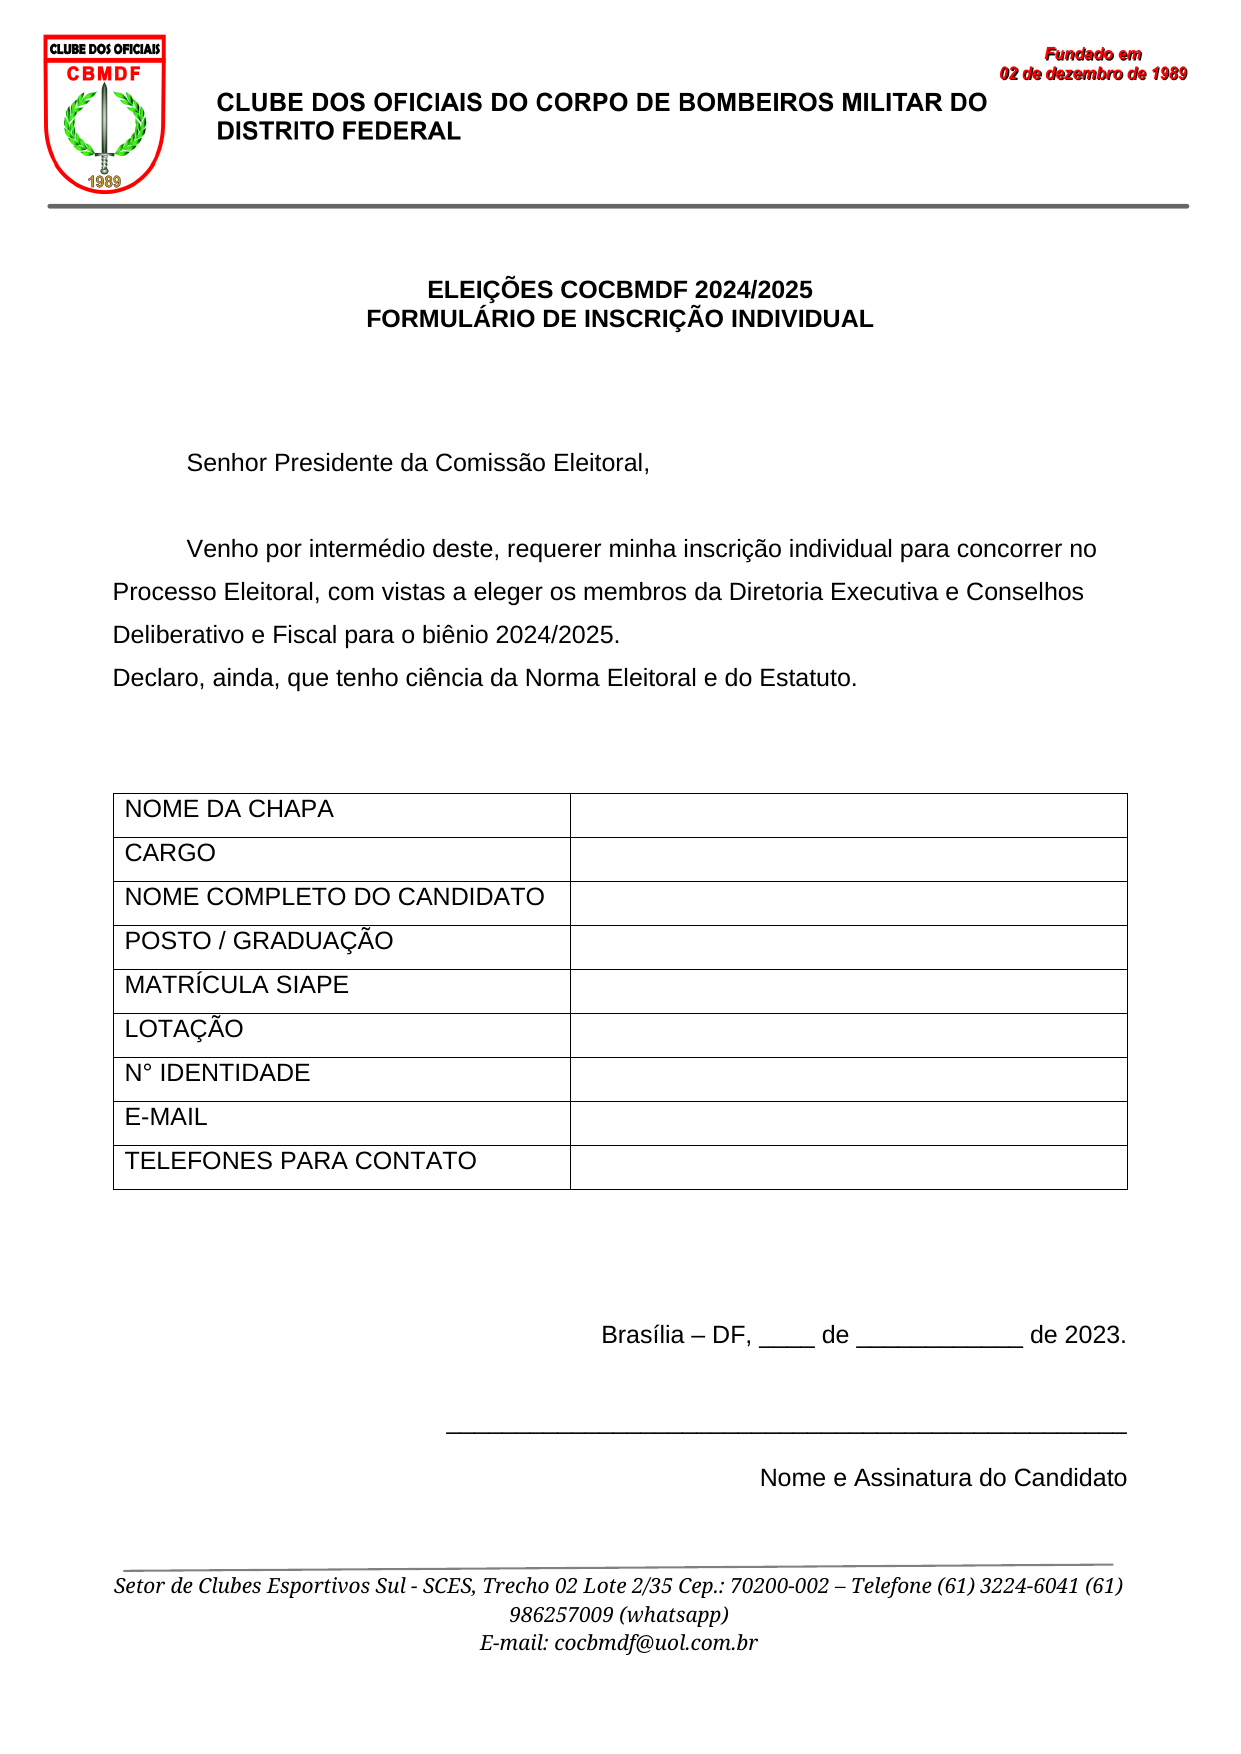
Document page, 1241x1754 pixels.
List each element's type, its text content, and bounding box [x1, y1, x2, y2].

table_cell E-MAIL [114, 1102, 570, 1145]
table_cell [571, 926, 1127, 969]
text Senhor Presidente da Comissão Eleitoral, [112, 448, 1128, 476]
table_header [571, 794, 1127, 837]
table_cell [571, 1146, 1127, 1189]
text Nome e Assinatura do Candidato [112, 1463, 1128, 1492]
table_cell POSTO / GRADUAÇÃO [114, 926, 570, 969]
table_cell N° IDENTIDADE [114, 1058, 570, 1101]
table_cell LOTAÇÃO [114, 1014, 570, 1057]
text _________________________________________________ [112, 1406, 1128, 1435]
text FORMULÁRIO DE INSCRIÇÃO INDIVIDUAL [112, 304, 1128, 333]
table_cell [571, 1102, 1127, 1145]
text Venho por intermédio deste, requerer minha inscrição individual para concorrer no Processo Eleitoral, com vistas a eleger os membros da Diretoria Executiva e Conselhos Deliberativo e Fiscal para o biênio 2024/2025. [112, 534, 1128, 649]
text Brasília – DF, ____ de ____________ de 2023. [112, 1320, 1128, 1348]
text Declaro, ainda, que tenho ciência da Norma Eleitoral e do Estatuto. [112, 663, 1128, 692]
table_cell [571, 1058, 1127, 1101]
table_cell MATRÍCULA SIAPE [114, 970, 570, 1013]
table_cell [571, 970, 1127, 1013]
picture [14, 29, 1225, 209]
table_cell [571, 838, 1127, 881]
table_header NOME DA CHAPA [114, 794, 570, 837]
text ELEIÇÕES COCBMDF 2024/2025 [112, 275, 1128, 304]
table_cell [571, 882, 1127, 925]
table_cell NOME COMPLETO DO CANDIDATO [114, 882, 570, 925]
table_cell TELEFONES PARA CONTATO [114, 1146, 570, 1189]
table_cell CARGO [114, 838, 570, 881]
table_cell [571, 1014, 1127, 1057]
